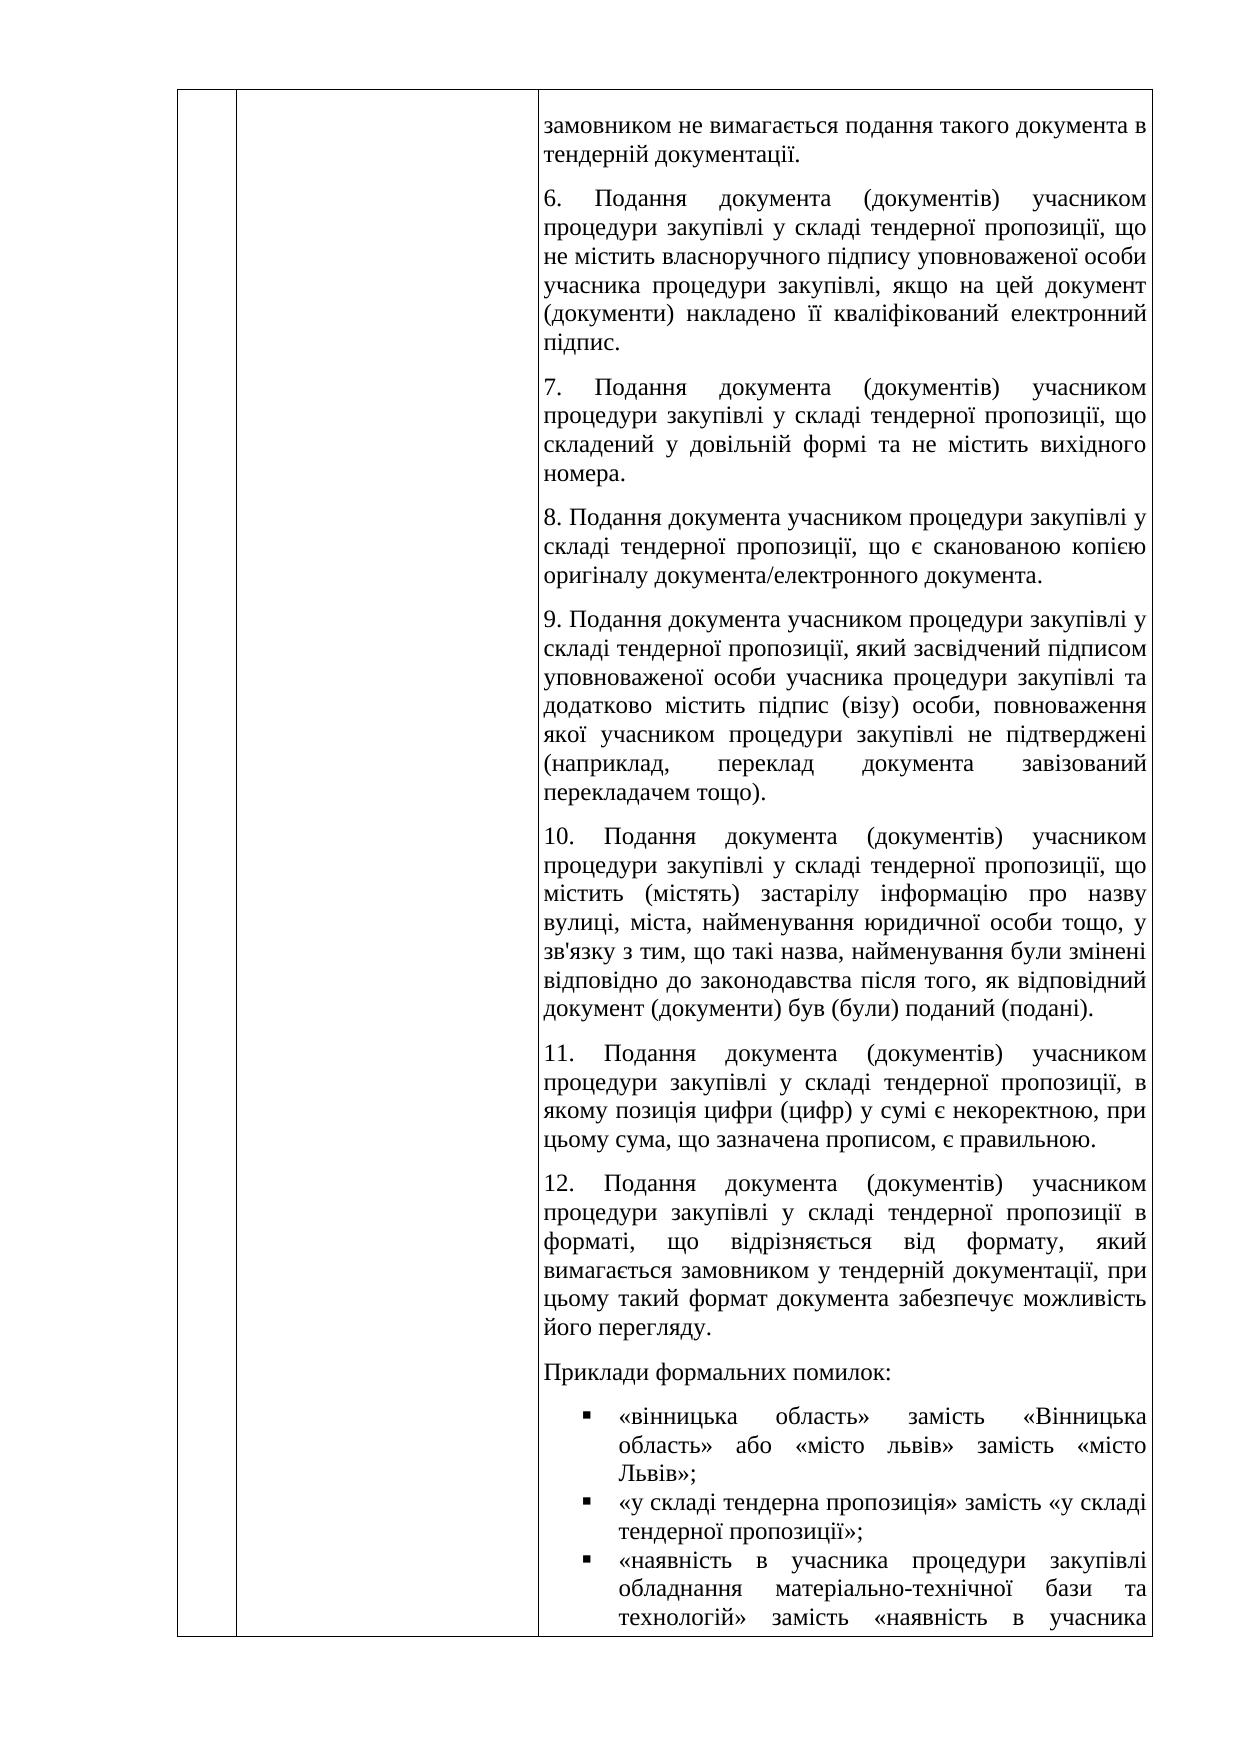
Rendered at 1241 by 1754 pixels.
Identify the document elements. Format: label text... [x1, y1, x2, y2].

table_cell 1 [178, 90, 236, 1636]
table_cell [539, 90, 1152, 1636]
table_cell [237, 90, 538, 1636]
